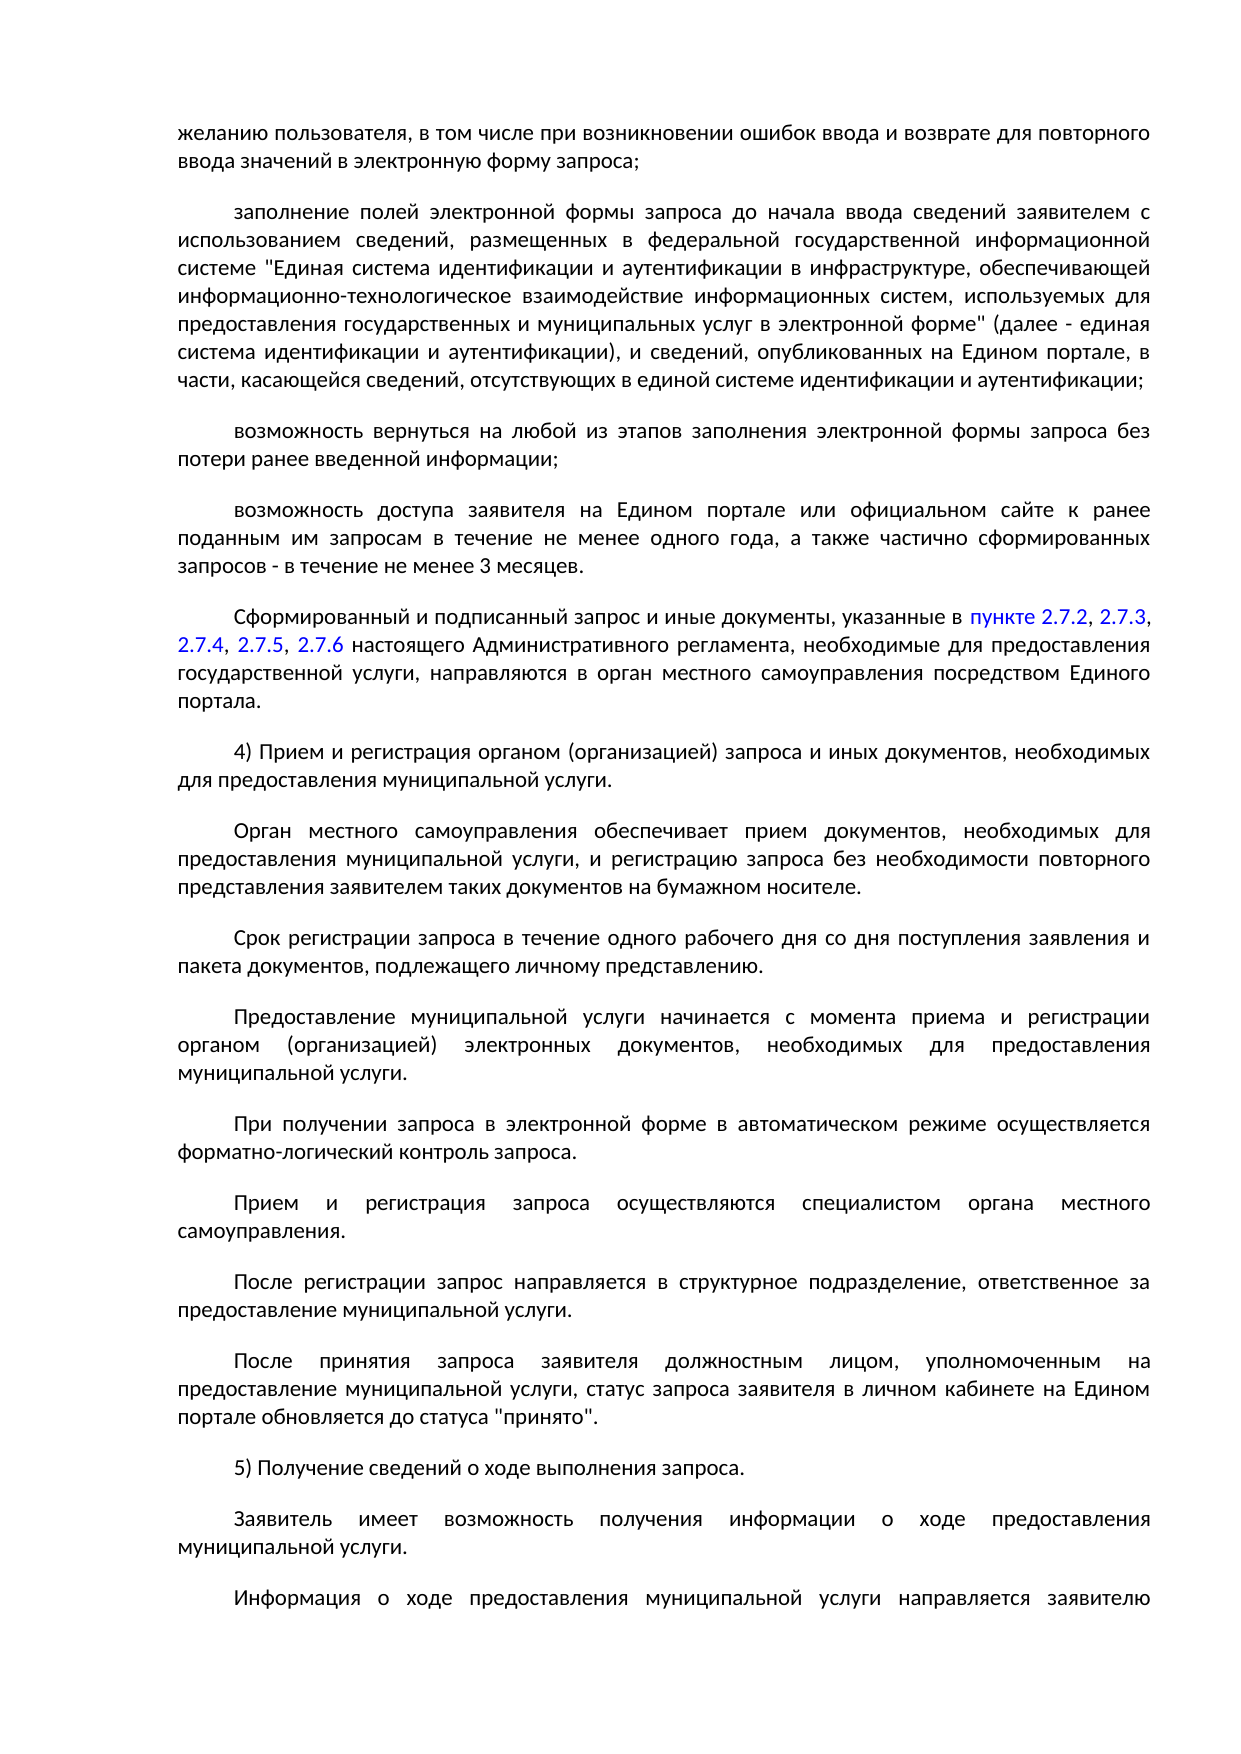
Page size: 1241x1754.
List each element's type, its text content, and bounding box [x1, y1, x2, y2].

text возможность доступа заявителя на Едином портале или официальном сайте к ранее поданным им запросам в течение не менее одного года, а также частично сформированных запросов - в течение не менее 3 месяцев. [177, 495, 1152, 579]
text После регистрации запрос направляется в структурное подразделение, ответственное за предоставление муниципальной услуги. [177, 1267, 1152, 1323]
text возможность вернуться на любой из этапов заполнения электронной формы запроса без потери ранее введенной информации; [177, 416, 1152, 472]
text Прием и регистрация запроса осуществляются специалистом органа местного самоуправления. [177, 1188, 1152, 1244]
text Орган местного самоуправления обеспечивает прием документов, необходимых для предоставления муниципальной услуги, и регистрацию запроса без необходимости повторного представления заявителем таких документов на бумажном носителе. [177, 816, 1152, 900]
text Срок регистрации запроса в течение одного рабочего дня со дня поступления заявления и пакета документов, подлежащего личному представлению. [177, 923, 1152, 979]
text 4) Прием и регистрация органом (организацией) запроса и иных документов, необходимых для предоставления муниципальной услуги. [177, 737, 1152, 793]
text При получении запроса в электронной форме в автоматическом режиме осуществляется форматно-логический контроль запроса. [177, 1109, 1152, 1165]
text После принятия запроса заявителя должностным лицом, уполномоченным на предоставление муниципальной услуги, статус запроса заявителя в личном кабинете на Едином портале обновляется до статуса "принято". [177, 1346, 1152, 1430]
text заполнение полей электронной формы запроса до начала ввода сведений заявителем с использованием сведений, размещенных в федеральной государственной информационной системе "Единая система идентификации и аутентификации в инфраструктуре, обеспечивающей информационно-технологическое взаимодействие информационных систем, используемых для предоставления государственных и муниципальных услуг в электронной форме" (далее - единая система идентификации и аутентификации), и сведений, опубликованных на Едином портале, в части, касающейся сведений, отсутствующих в единой системе идентификации и аутентификации; [177, 197, 1152, 393]
text Сформированный и подписанный запрос и иные документы, указанные в пункте 2.7.2, 2.7.3, 2.7.4, 2.7.5, 2.7.6 настоящего Административного регламента, необходимые для предоставления государственной услуги, направляются в орган местного самоуправления посредством Единого портала. [177, 602, 1152, 714]
text 5) Получение сведений о ходе выполнения запроса. [177, 1453, 1152, 1481]
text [177, 118, 1152, 174]
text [177, 1583, 1152, 1611]
text Заявитель имеет возможность получения информации о ходе предоставления муниципальной услуги. [177, 1504, 1152, 1560]
text Предоставление муниципальной услуги начинается с момента приема и регистрации органом (организацией) электронных документов, необходимых для предоставления муниципальной услуги. [177, 1002, 1152, 1086]
